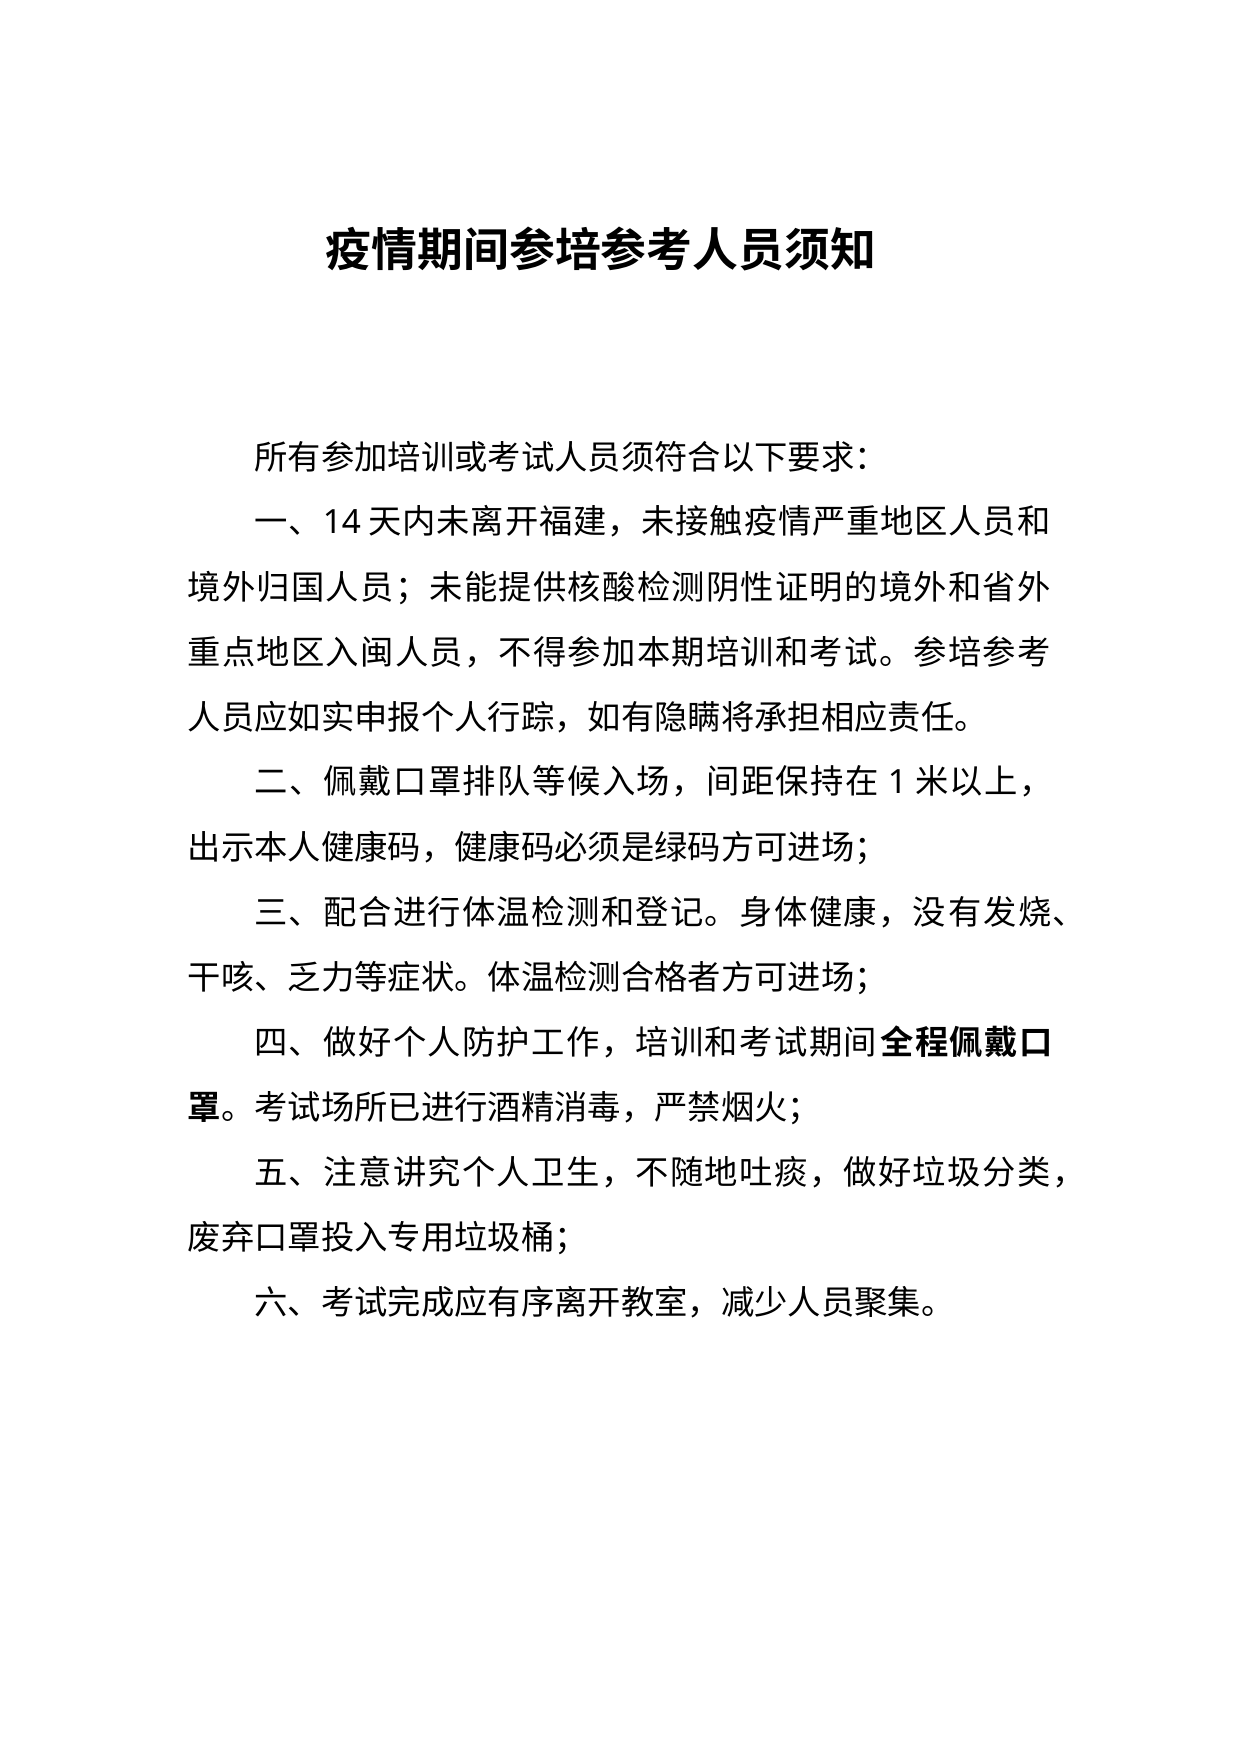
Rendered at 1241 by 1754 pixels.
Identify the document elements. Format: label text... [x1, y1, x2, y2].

text 所有参加培训或考试人员须符合以下要求： [187, 422, 1053, 487]
text 六、考试完成应有序离开教室，减少人员聚集。 [187, 1267, 1053, 1332]
text 三、配合进行体温检测和登记。身体健康，没有发烧、干咳、乏力等症状。体温检测合格者方可进场； [187, 877, 1053, 1007]
text 二、佩戴口罩排队等候入场，间距保持在1米以上，出示本人健康码，健康码必须是绿码方可进场； [187, 747, 1053, 877]
text 一、14天内未离开福建，未接触疫情严重地区人员和境外归国人员；未能提供核酸检测阴性证明的境外和省外重点地区入闽人员，不得参加本期培训和考试。参培参考人员应如实申报个人行踪，如有隐瞒将承担相应责任。 [187, 487, 1053, 747]
text 五、注意讲究个人卫生，不随地吐痰，做好垃圾分类，废弃口罩投入专用垃圾桶； [187, 1137, 1053, 1267]
text 四、做好个人防护工作，培训和考试期间全程佩戴口罩。考试场所已进行酒精消毒，严禁烟火； [187, 1007, 1053, 1137]
subtitle 疫情期间参培参考人员须知 [187, 197, 1053, 295]
